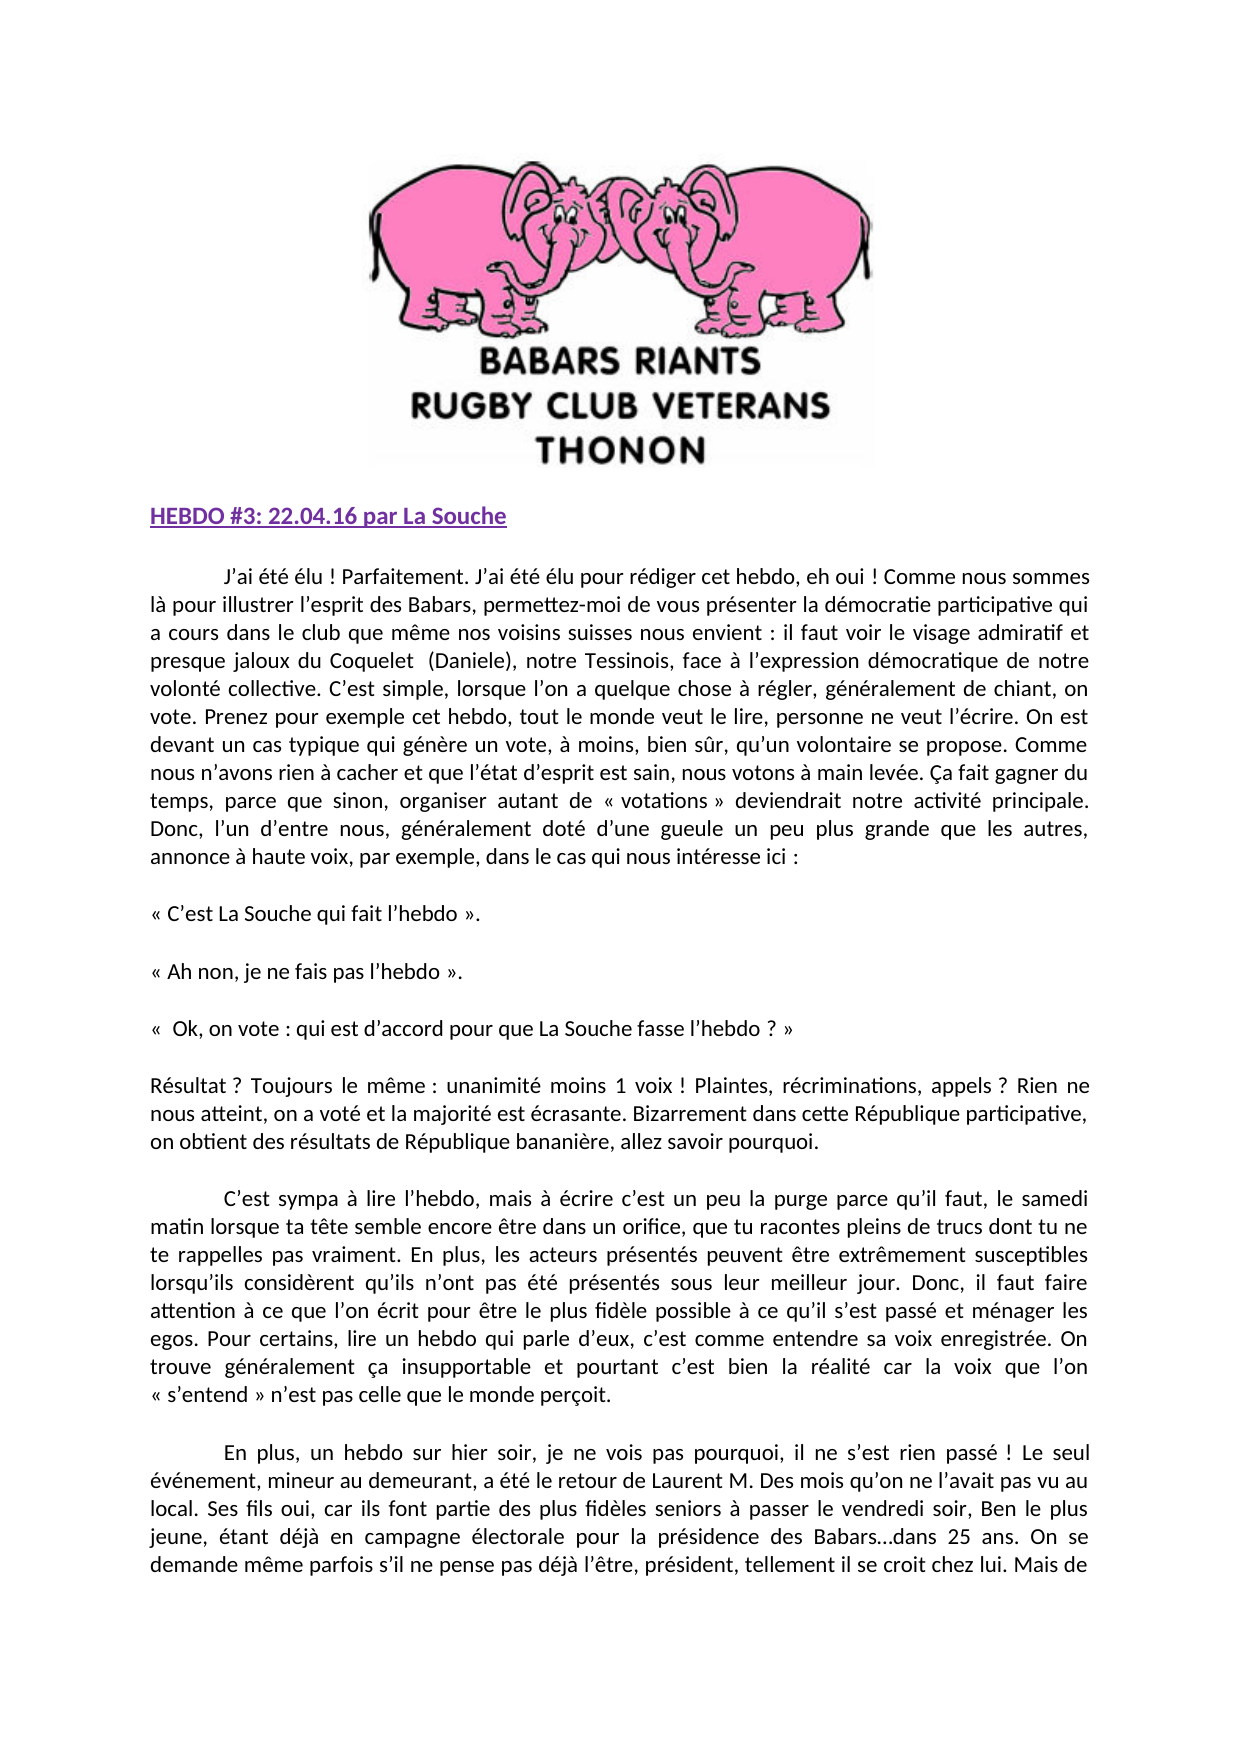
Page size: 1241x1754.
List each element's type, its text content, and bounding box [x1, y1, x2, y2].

text « Ok, on vote : qui est d’accord pour que La Souche fasse l’hebdo ? » [150, 1014, 1090, 1042]
picture [360, 150, 881, 482]
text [150, 1438, 1090, 1578]
text J’ai été élu ! Parfaitement. J’ai été élu pour rédiger cet hebdo, eh oui ! Comme nous sommes là pour illustrer l’esprit des Babars, permettez-moi de vous présenter la démocratie participative qui a cours dans le club que même nos voisins suisses nous envient : il faut voir le visage admiratif et presque jaloux du Coquelet (Daniele), notre Tessinois, face à l’expression démocratique de notre volonté collective. C’est simple, lorsque l’on a quelque chose à régler, généralement de chiant, on vote. Prenez pour exemple cet hebdo, tout le monde veut le lire, personne ne veut l’écrire. On est devant un cas typique qui génère un vote, à moins, bien sûr, qu’un volontaire se propose. Comme nous n’avons rien à cacher et que l’état d’esprit est sain, nous votons à main levée. Ça fait gagner du temps, parce que sinon, organiser autant de « votations » deviendrait notre activité principale. Donc, l’un d’entre nous, généralement doté d’une gueule un peu plus grande que les autres, annonce à haute voix, par exemple, dans le cas qui nous intéresse ici : [150, 562, 1090, 870]
text HEBDO #3: 22.04.16 par La Souche [150, 500, 1090, 531]
text « C’est La Souche qui fait l’hebdo ». [150, 899, 1090, 928]
text Résultat ? Toujours le même : unanimité moins 1 voix ! Plaintes, récriminations, appels ? Rien ne nous atteint, on a voté et la majorité est écrasante. Bizarrement dans cette République participative, on obtient des résultats de République bananière, allez savoir pourquoi. [150, 1071, 1090, 1155]
text « Ah non, je ne fais pas l’hebdo ». [150, 957, 1090, 985]
text C’est sympa à lire l’hebdo, mais à écrire c’est un peu la purge parce qu’il faut, le samedi matin lorsque ta tête semble encore être dans un orifice, que tu racontes pleins de trucs dont tu ne te rappelles pas vraiment. En plus, les acteurs présentés peuvent être extrêmement susceptibles lorsqu’ils considèrent qu’ils n’ont pas été présentés sous leur meilleur jour. Donc, il faut faire attention à ce que l’on écrit pour être le plus fidèle possible à ce qu’il s’est passé et ménager les egos. Pour certains, lire un hebdo qui parle d’eux, c’est comme entendre sa voix enregistrée. On trouve généralement ça insupportable et pourtant c’est bien la réalité car la voix que l’on « s’entend » n’est pas celle que le monde perçoit. [150, 1184, 1090, 1408]
